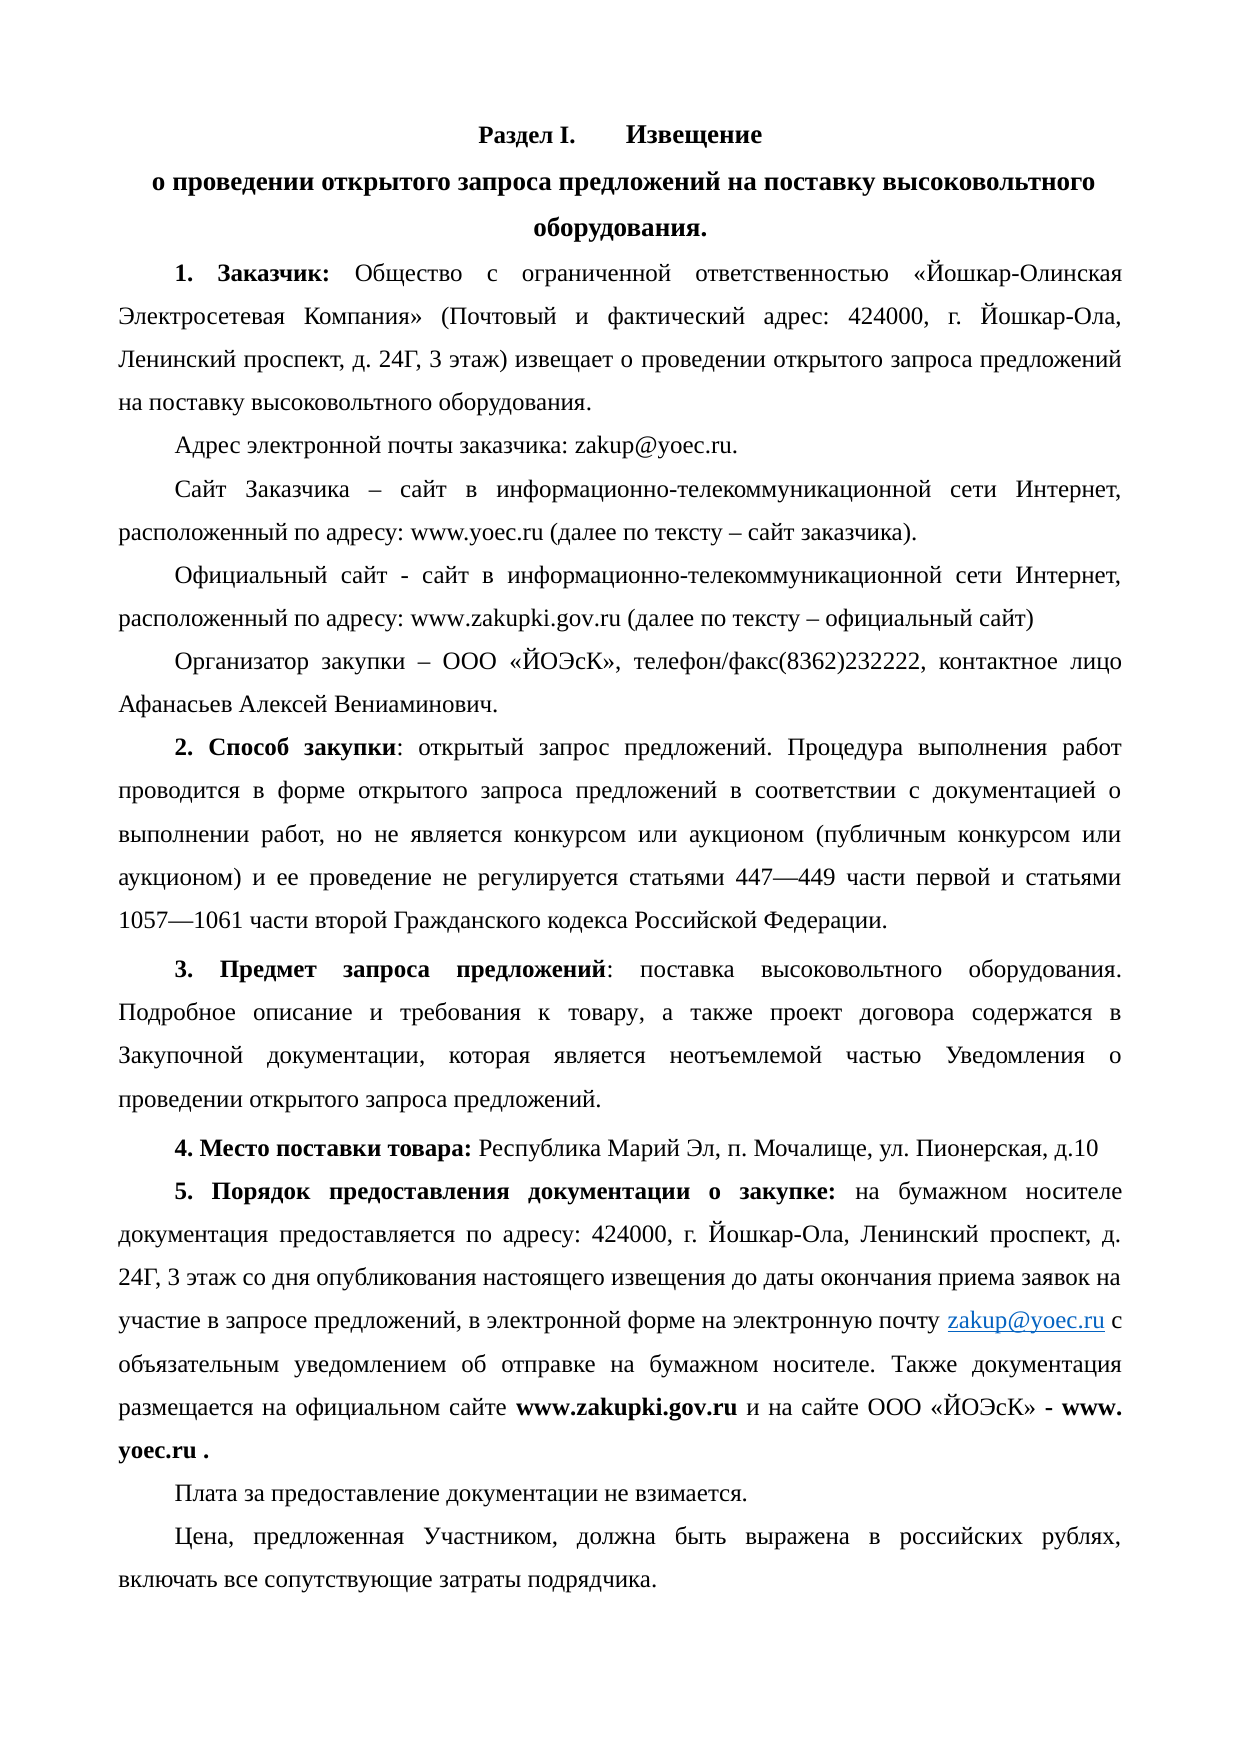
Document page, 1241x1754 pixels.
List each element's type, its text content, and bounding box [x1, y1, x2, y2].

text 2. Способ закупки: открытый запрос предложений. Процедура выполнения работ проводится в форме открытого запроса предложений в соответствии с документацией о выполнении работ, но не является конкурсом или аукционом (публичным конкурсом или аукционом) и ее проведение не регулируется статьями 447—449 части первой и статьями 1057—1061 части второй Гражданского кодекса Российской Федерации. [118, 732, 1122, 934]
text 3. Предмет запроса предложений: поставка высоковольтного оборудования. Подробное описание и требования к товару, а также проект договора содержатся в Закупочной документации, которая является неотъемлемой частью Уведомления о проведении открытого запроса предложений. [118, 954, 1122, 1112]
text 1. Заказчик: Общество с ограниченной ответственностью «Йошкар-Олинская Электросетевая Компания» (Почтовый и фактический адрес: 424000, г. Йошкар-Ола, Ленинский проспект, д. 24Г, 3 этаж) извещает о проведении открытого запроса предложений на поставку высоковольтного оборудования. [118, 258, 1122, 416]
text 5. Порядок предоставления документации о закупке: на бумажном носителе документация предоставляется по адресу: 424000, г. Йошкар-Ола, Ленинский проспект, д. 24Г, 3 этаж со дня опубликования настоящего извещения до даты окончания приема заявок на участие в запросе предложений, в электронной форме на электронную почту zakup@yoec.ru c объязательным уведомлением об отправке на бумажном носителе. Также документация размещается на официальном сайте www.zakupki.gov.ru и на сайте ООО «ЙОЭсК» - www. yoec.ru . [118, 1176, 1122, 1464]
text Цена, предложенная Участником, должна быть выражена в российских рублях, включать все сопутствующие затраты подрядчика. [118, 1521, 1122, 1593]
text Организатор закупки – ООО «ЙОЭсК», телефон/факс(8362)232222, контактное лицо Афанасьев Алексей Вениаминович. [118, 646, 1122, 718]
text Раздел I. Извещение [118, 118, 1122, 149]
text Адрес электронной почты заказчика: zakup@yoec.ru. [118, 431, 1122, 459]
text Плата за предоставление документации не взимается. [118, 1478, 1122, 1507]
text о проведении открытого запроса предложений на поставку высоковольтного оборудования. [118, 165, 1122, 243]
text 4. Место поставки товара: Республика Марий Эл, п. Мочалище, ул. Пионерская, д.10 [118, 1133, 1122, 1162]
text Официальный сайт - сайт в информационно-телекоммуникационной сети Интернет, расположенный по адресу: www.zakupki.gov.ru (далее по тексту – официальный сайт) [118, 560, 1122, 632]
text Сайт Заказчика – сайт в информационно-телекоммуникационной сети Интернет, расположенный по адресу: www.yoec.ru (далее по тексту – сайт заказчика). [118, 474, 1122, 546]
